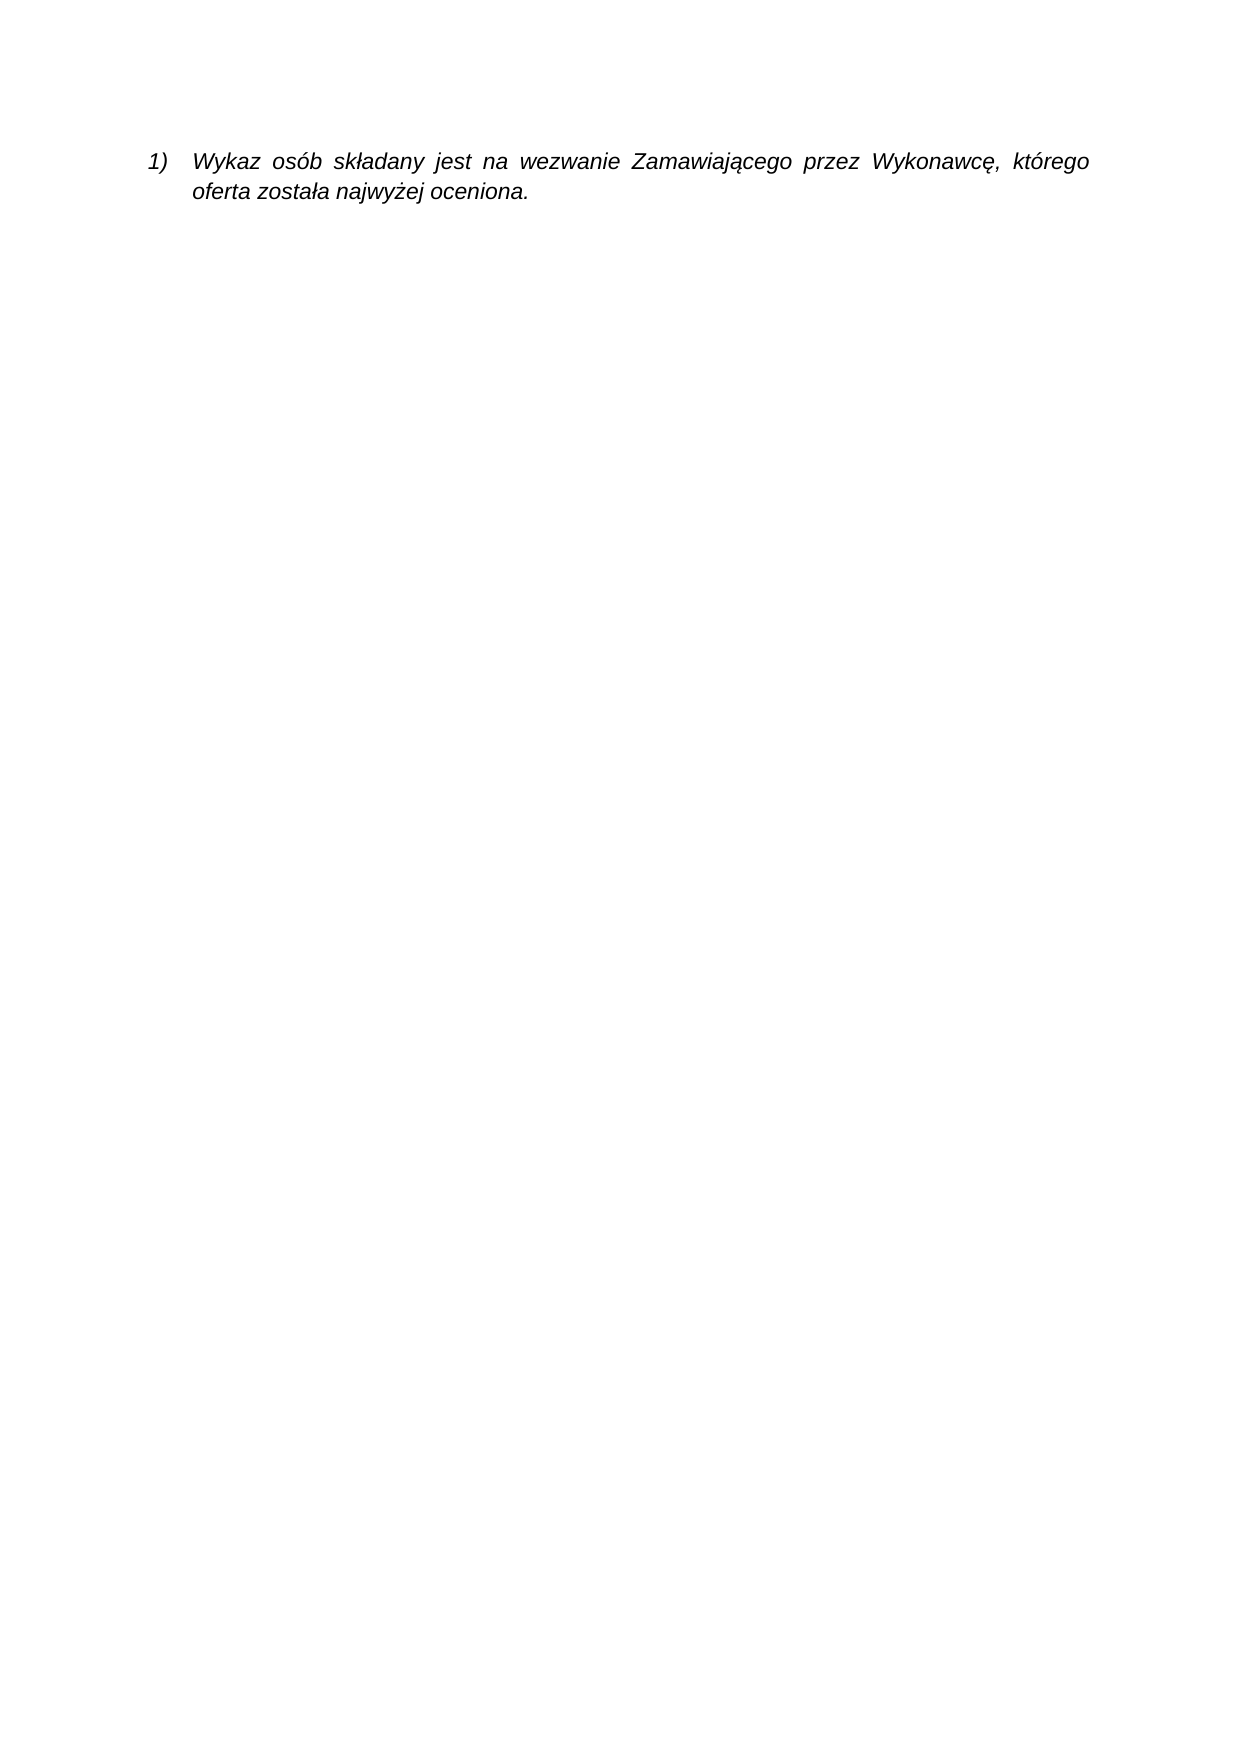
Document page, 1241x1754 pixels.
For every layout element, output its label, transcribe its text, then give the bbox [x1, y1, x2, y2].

list Wykaz osób składany jest na wezwanie Zamawiającego przez Wykonawcę, którego oferta została najwyżej oceniona. [148, 148, 1093, 204]
